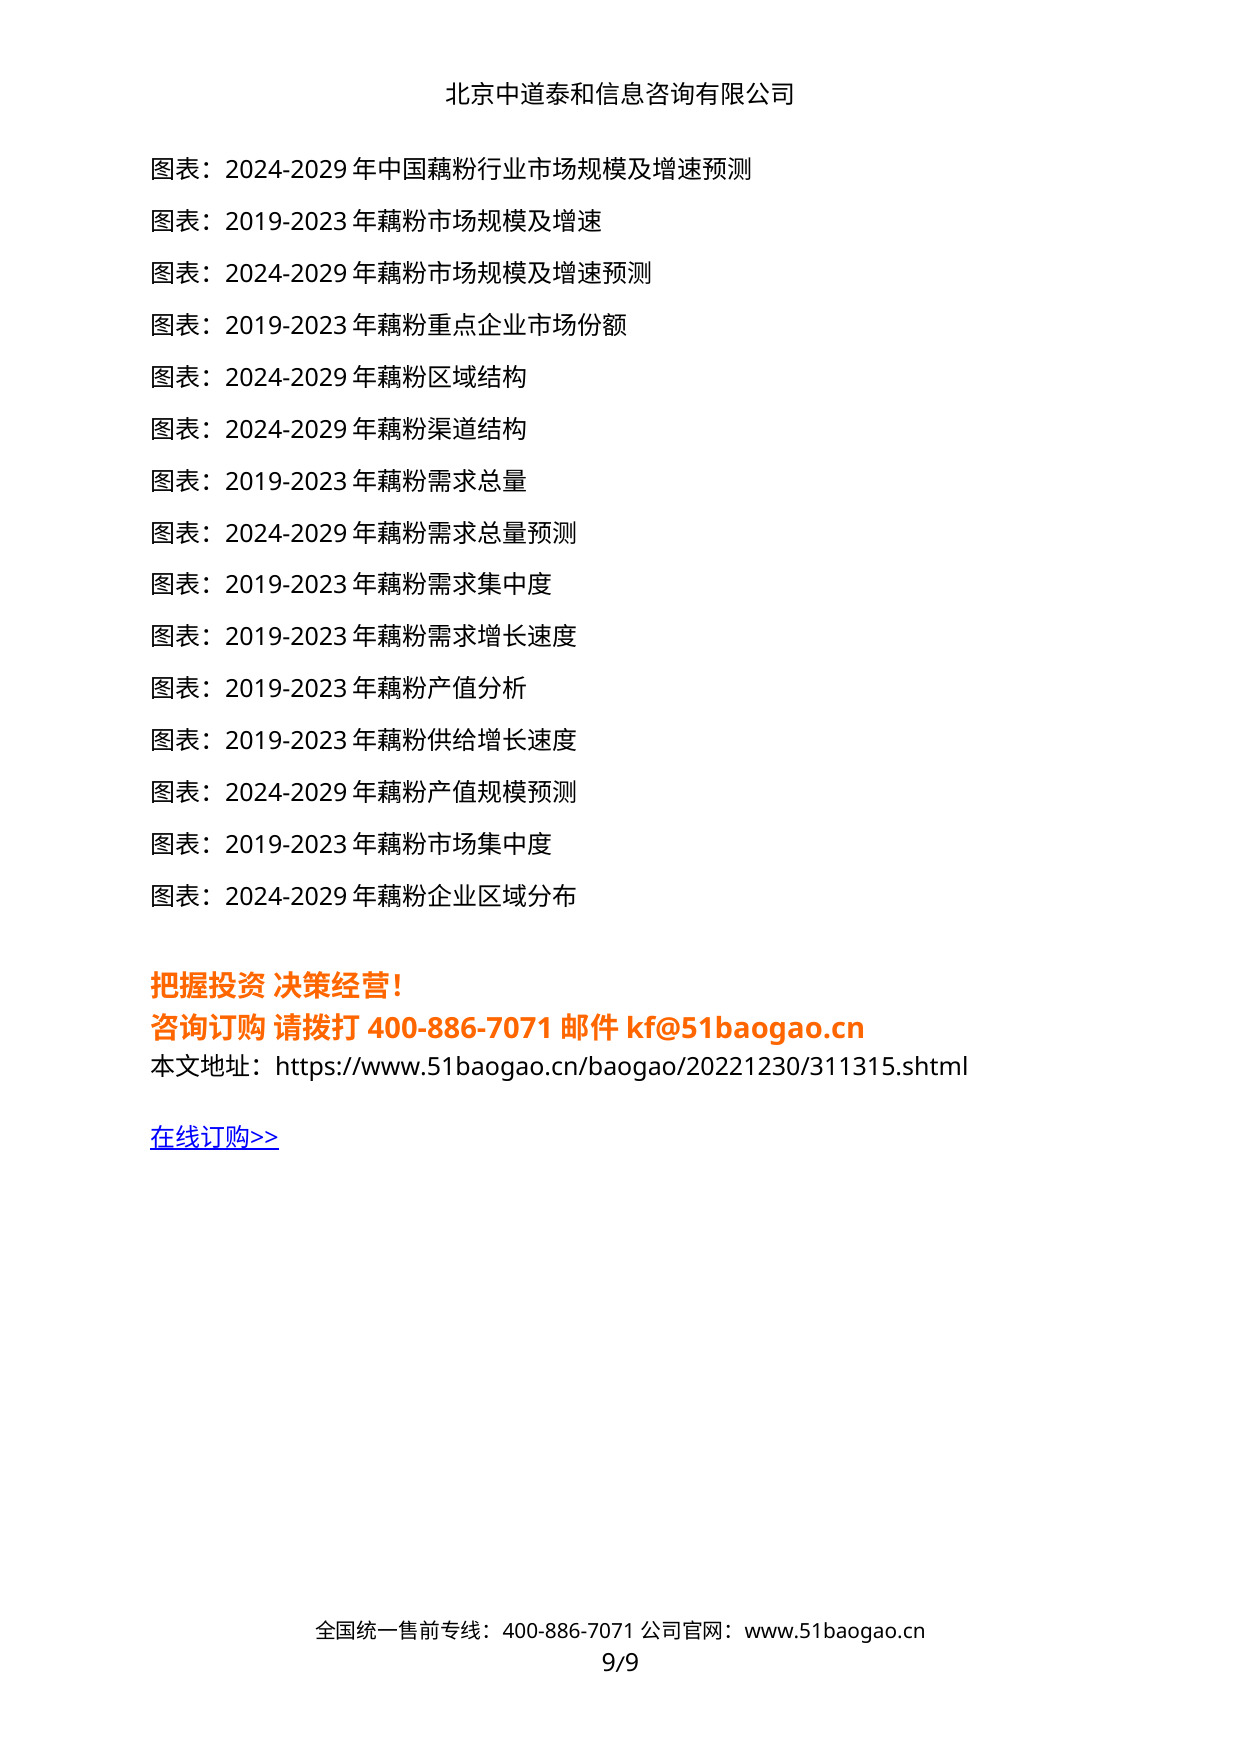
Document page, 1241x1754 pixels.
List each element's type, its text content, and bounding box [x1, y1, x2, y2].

text 把握投资 决策经营！咨询订购 请拨打 400-886-7071 邮件 kf@51baogao.cn本文地址：https://www.51baogao.cn/baogao/20221230/311315.shtml [150, 928, 1090, 1083]
text 图表：2024-2029年藕粉需求总量预测 [150, 513, 1090, 549]
text 图表：2024-2029年藕粉产值规模预测 [150, 772, 1090, 809]
text 在线订购>> [150, 1083, 1090, 1153]
text 图表：2019-2023年藕粉产值分析 [150, 669, 1090, 705]
text 图表：2019-2023年藕粉供给增长速度 [150, 721, 1090, 757]
text 图表：2024-2029年藕粉市场规模及增速预测 [150, 254, 1090, 290]
text 图表：2019-2023年藕粉需求总量 [150, 461, 1090, 497]
text 图表：2024-2029年中国藕粉行业市场规模及增速预测 [150, 150, 1090, 186]
text 图表：2019-2023年藕粉重点企业市场份额 [150, 306, 1090, 342]
text 图表：2024-2029年藕粉渠道结构 [150, 409, 1090, 446]
text 图表：2019-2023年藕粉需求增长速度 [150, 617, 1090, 653]
text 图表：2019-2023年藕粉市场集中度 [150, 824, 1090, 861]
text 图表：2019-2023年藕粉市场规模及增速 [150, 202, 1090, 238]
text 图表：2024-2029年藕粉企业区域分布 [150, 876, 1090, 912]
text 图表：2019-2023年藕粉需求集中度 [150, 565, 1090, 601]
text 图表：2024-2029年藕粉区域结构 [150, 357, 1090, 394]
